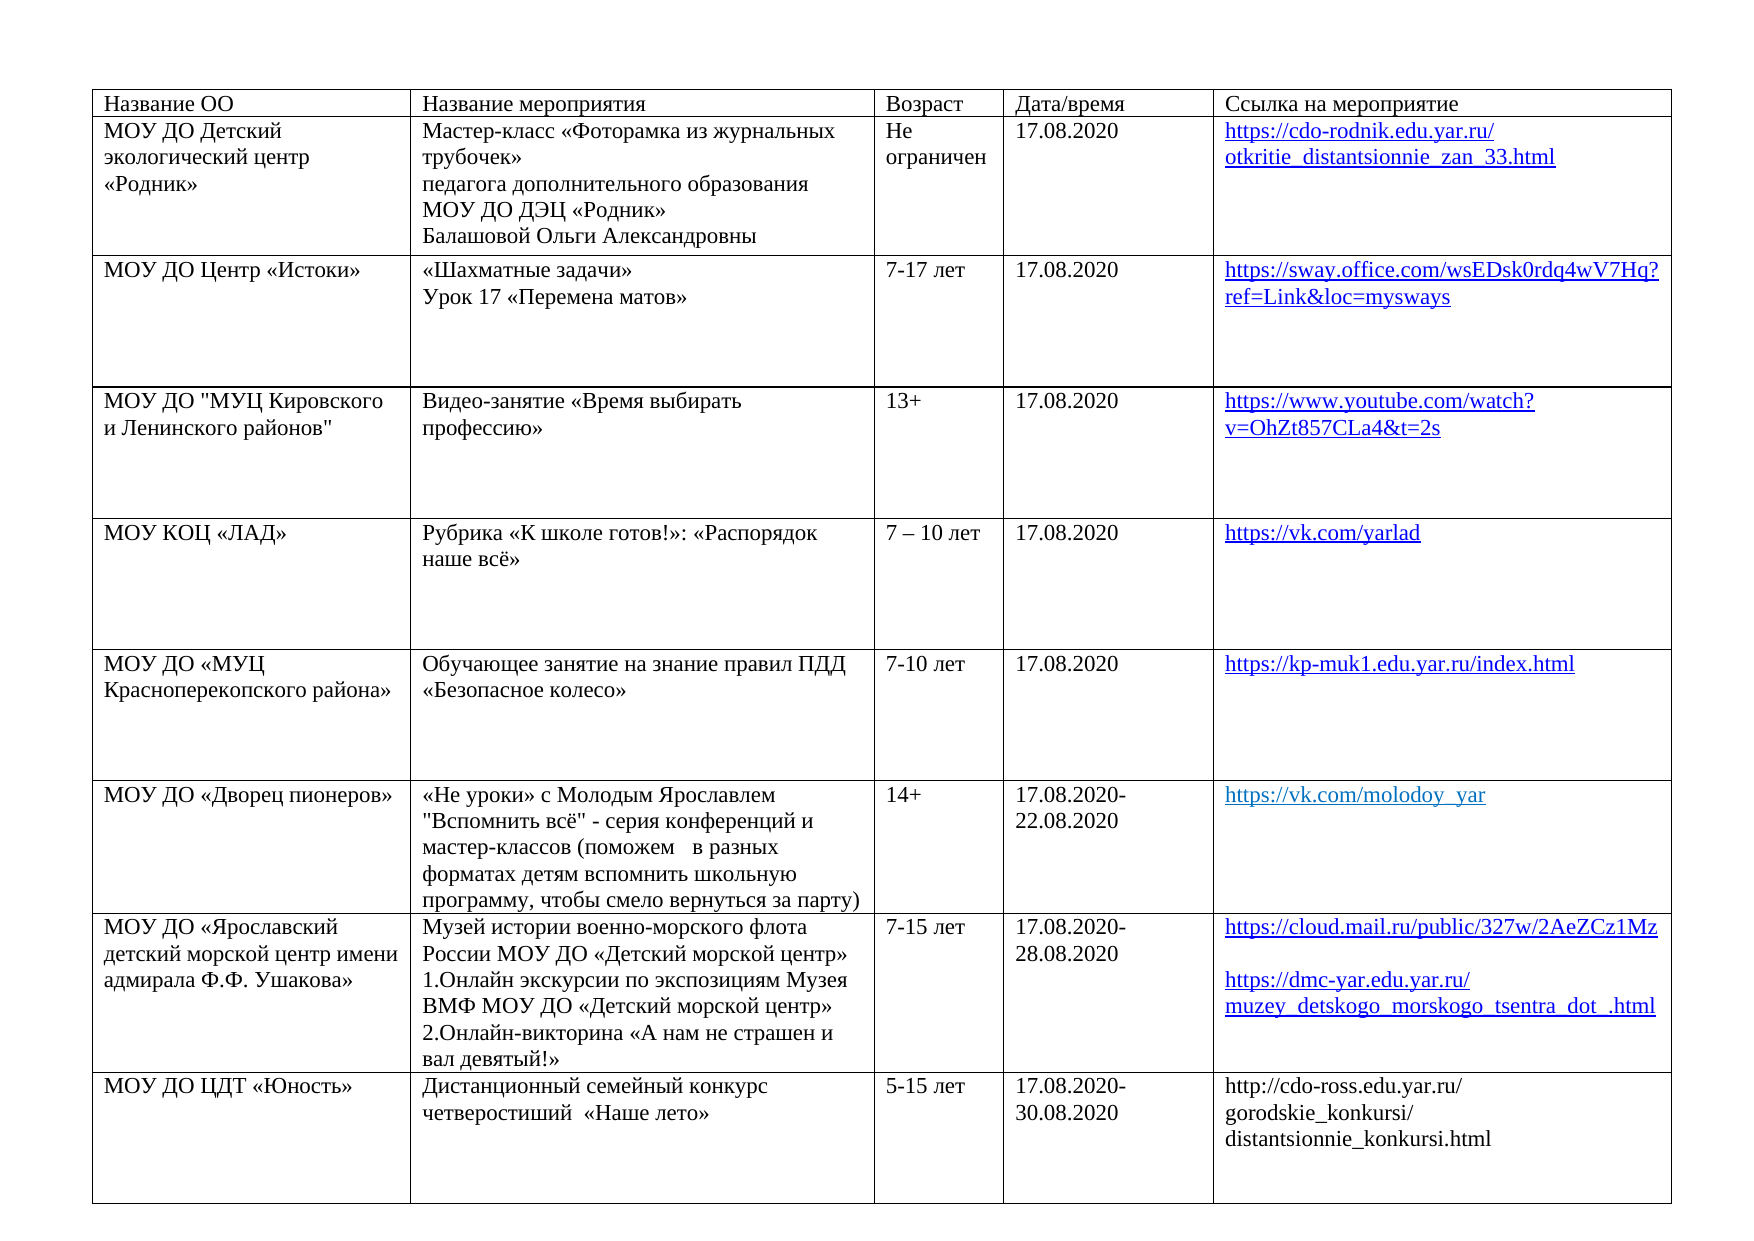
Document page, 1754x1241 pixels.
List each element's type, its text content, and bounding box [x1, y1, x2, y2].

table_cell Видео-занятие «Время выбирать профессию» [411, 388, 874, 517]
table_cell 17.08.2020-30.08.2020 [1004, 1073, 1213, 1203]
table_cell 17.08.2020 [1004, 256, 1213, 386]
table_header Название ОО [93, 90, 410, 116]
table_cell Рубрика «К школе готов!»: «Распорядок наше всё» [411, 519, 874, 648]
table_cell 14+ [875, 781, 1003, 912]
table_cell Обучающее занятие на знание правил ПДД «Безопасное колесо» [411, 650, 874, 779]
table_cell 7-15 лет [875, 914, 1003, 1072]
table_cell МОУ ДО «МУЦ Красноперекопского района» [93, 650, 410, 779]
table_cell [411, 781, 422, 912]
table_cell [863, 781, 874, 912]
table_cell МОУ ДО ЦДТ «Юность» [93, 1073, 410, 1203]
table_cell 17.08.2020 [1004, 650, 1213, 779]
table_cell https://sway.office.com/wsEDsk0rdq4wV7Hq?ref=Link&loc=mysways [1214, 256, 1671, 386]
table_cell 5-15 лет [875, 1073, 1003, 1203]
table_cell 17.08.2020 [1004, 388, 1213, 517]
table_cell «Шахматные задачи» Урок 17 «Перемена матов» [411, 256, 874, 386]
table_cell МОУ ДО Детский экологический центр «Родник» [93, 117, 410, 255]
table_cell МОУ КОЦ «ЛАД» [93, 519, 410, 648]
table_cell https://vk.com/molodoy_yar [1214, 781, 1671, 912]
table_header Ссылка на мероприятие [1214, 90, 1671, 116]
table_cell 17.08.2020-28.08.2020 [1004, 914, 1213, 1072]
table_cell Не ограничен [875, 117, 1003, 255]
table_cell 17.08.2020-22.08.2020 [1004, 781, 1213, 912]
table_cell https://kp-muk1.edu.yar.ru/index.html [1214, 650, 1671, 779]
table_cell https://cloud.mail.ru/public/327w/2AeZCz1Mz https://dmc-yar.edu.yar.ru/muzey_detskogo_morskogo_tsentra_dot_.html [1214, 914, 1671, 1072]
table_cell МОУ ДО Центр «Истоки» [93, 256, 410, 386]
table_cell https://www.youtube.com/watch?v=OhZt857CLa4&t=2s [1214, 388, 1671, 517]
table_cell 13+ [875, 388, 1003, 517]
table_cell Мастер-класс «Фоторамка из журнальных трубочек» педагога дополнительного образования МОУ ДО ДЭЦ «Родник» Балашовой Ольги Александровны [411, 117, 874, 255]
table_header Дата/время [1004, 90, 1213, 116]
table_cell http://cdo-ross.edu.yar.ru/gorodskie_konkursi/distantsionnie_konkursi.html [1214, 1073, 1671, 1203]
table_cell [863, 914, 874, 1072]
table_cell МОУ ДО «Ярославский детский морской центр имени адмирала Ф.Ф. Ушакова» [93, 914, 410, 1072]
table_cell МОУ ДО "МУЦ Кировского и Ленинского районов" [93, 388, 410, 517]
table_header Название мероприятия [411, 90, 874, 116]
table_cell МОУ ДО «Дворец пионеров» [93, 781, 410, 912]
table_cell Дистанционный семейный конкурс четверостиший «Наше лето» [411, 1073, 874, 1203]
table_cell 17.08.2020 [1004, 117, 1213, 255]
table_cell https://vk.com/yarlad [1214, 519, 1671, 648]
table_cell 7 – 10 лет [875, 519, 1003, 648]
table_cell https://cdo-rodnik.edu.yar.ru/otkritie_distantsionnie_zan_33.html [1214, 117, 1671, 255]
table_header Возраст [875, 90, 1003, 116]
table_cell 17.08.2020 [1004, 519, 1213, 648]
table_cell 7-10 лет [875, 650, 1003, 779]
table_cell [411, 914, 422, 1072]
table_cell 7-17 лет [875, 256, 1003, 386]
